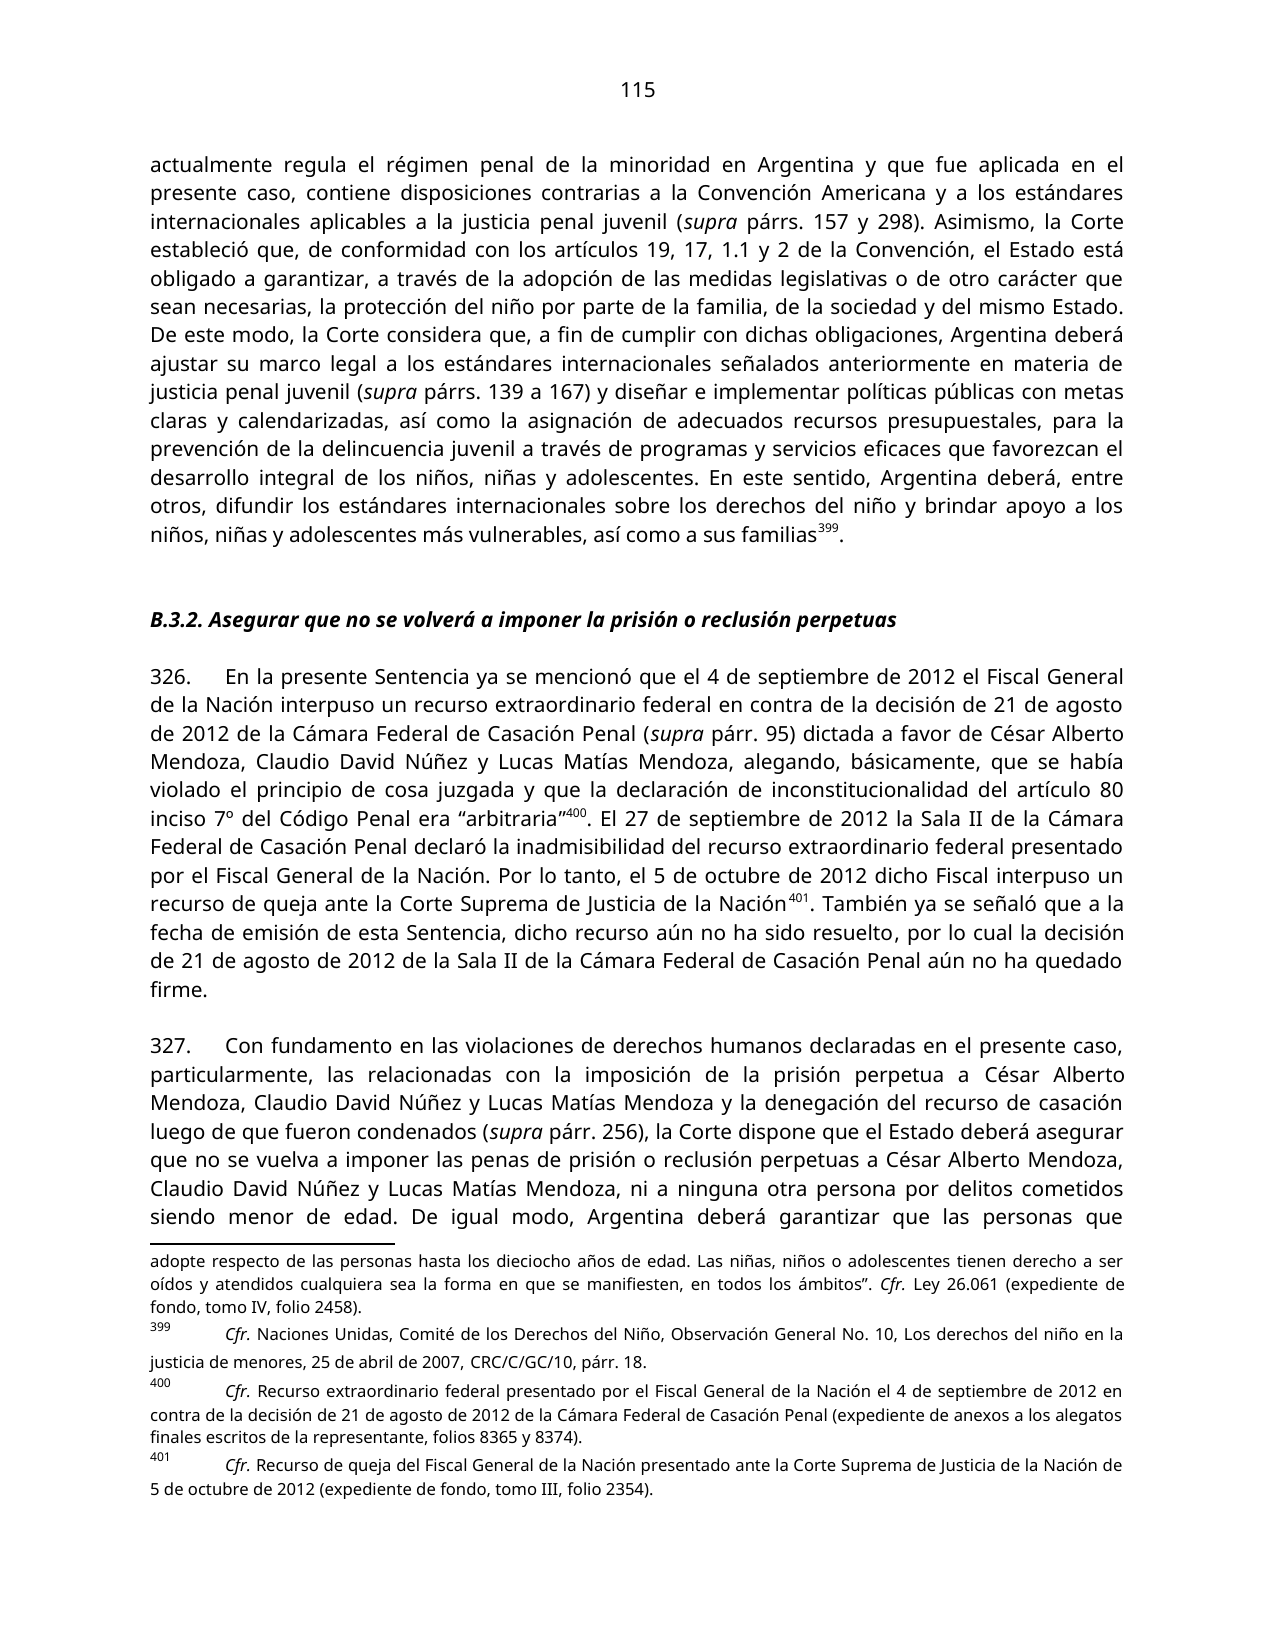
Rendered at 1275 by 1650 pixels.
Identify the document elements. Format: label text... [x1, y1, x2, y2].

list Asimismo, la Corte observa que la Ley 26.061, relativa a la protección integral de las niñas, niños y adolescentes, establece que la Convención sobre los Derechos del Niño es de aplicación obligatoria en todo acto, decisión o medida administrativa, judicial o de cualquier naturaleza que se adopte respeto de aquéllos. No obstante, en esta Sentencia se determinó que la Ley 22.278, que actualmente regula el régimen penal de la minoridad en Argentina y que fue aplicada en el presente caso, contiene disposiciones contrarias a la Convención Americana y a los estándares internacionales aplicables a la justicia penal juvenil (supra párrs. 157 y 298). Asimismo, la Corte estableció que, de conformidad con los artículos 19, 17, 1.1 y 2 de la Convención, el Estado está obligado a garantizar, a través de la adopción de las medidas legislativas o de otro carácter que sean necesarias, la protección del niño por parte de la familia, de la sociedad y del mismo Estado. De este modo, la Corte considera que, a fin de cumplir con dichas obligaciones, Argentina deberá ajustar su marco legal a los estándares internacionales señalados anteriormente en materia de justicia penal juvenil (supra párrs. 139 a 167) y diseñar e implementar políticas públicas con metas claras y calendarizadas, así como la asignación de adecuados recursos presupuestales, para la prevención de la delincuencia juvenil a través de programas y servicios eficaces que favorezcan el desarrollo integral de los niños, niñas y adolescentes. En este sentido, Argentina deberá, entre otros, difundir los estándares internacionales sobre los derechos del niño y brindar apoyo a los niños, niñas y adolescentes más vulnerables, así como a sus familias. [150, 150, 1125, 548]
list En la presente Sentencia ya se mencionó que el 4 de septiembre de 2012 el Fiscal General de la Nación interpuso un recurso extraordinario federal en contra de la decisión de 21 de agosto de 2012 de la Cámara Federal de Casación Penal (supra párr. 95) dictada a favor de César Alberto Mendoza, Claudio David Núñez y Lucas Matías Mendoza, alegando, básicamente, que se había violado el principio de cosa juzgada y que la declaración de inconstitucionalidad del artículo 80 inciso 7º del Código Penal era “arbitraria”. El 27 de septiembre de 2012 la Sala II de la Cámara Federal de Casación Penal declaró la inadmisibilidad del recurso extraordinario federal presentado por el Fiscal General de la Nación. Por lo tanto, el 5 de octubre de 2012 dicho Fiscal interpuso un recurso de queja ante la Corte Suprema de Justicia de la Nación. También ya se señaló que a la fecha de emisión de esta Sentencia, dicho recurso aún no ha sido resuelto, por lo cual la decisión de 21 de agosto de 2012 de la Sala II de la Cámara Federal de Casación Penal aún no ha quedado firme. [150, 662, 1125, 1003]
text B.3.2. Asegurar que no se volverá a imponer la prisión o reclusión perpetuas [150, 605, 1125, 633]
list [150, 1032, 1125, 1231]
